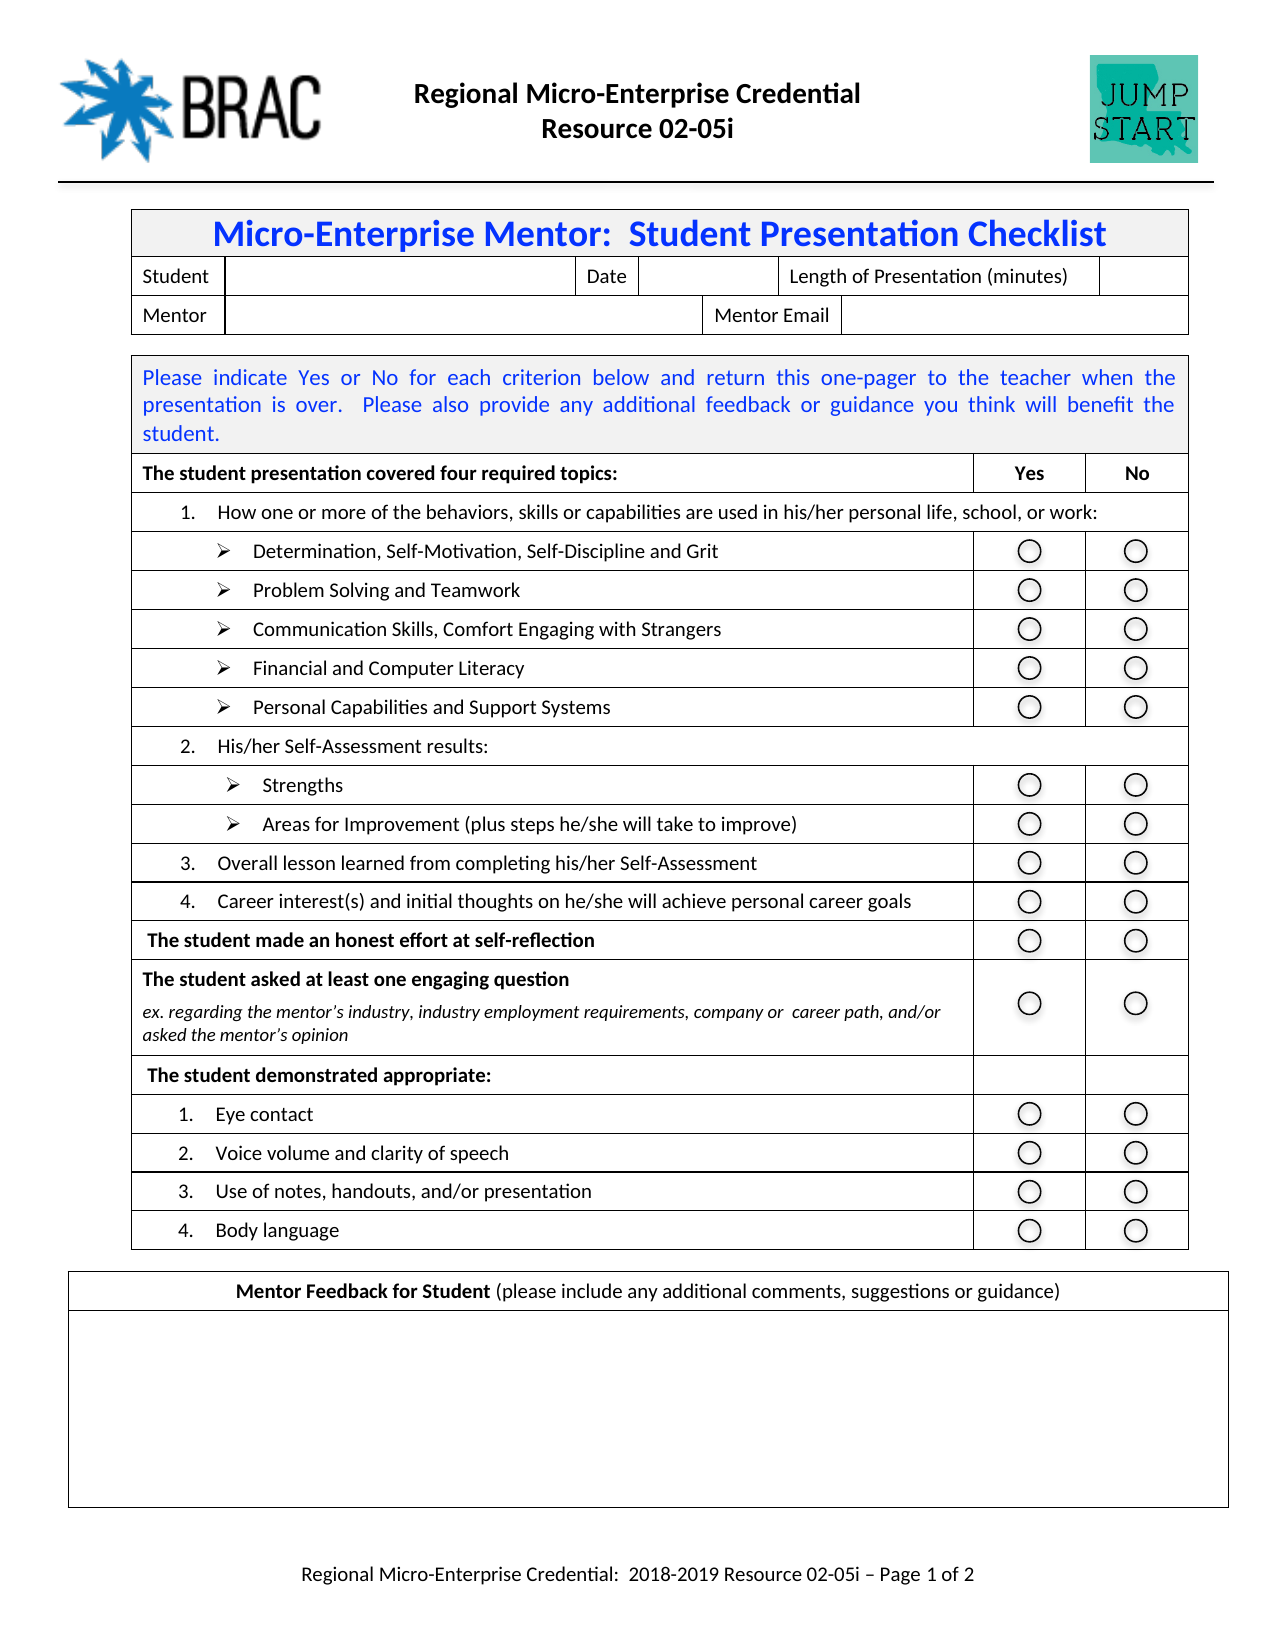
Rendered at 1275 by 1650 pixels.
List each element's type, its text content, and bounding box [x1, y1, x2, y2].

table_cell [1086, 688, 1188, 726]
table_cell [1086, 844, 1188, 881]
table_cell Length of Presentation (minutes) [779, 257, 1099, 295]
table_cell Date [576, 257, 638, 295]
table_cell [974, 1056, 1085, 1093]
table_cell [974, 805, 1085, 842]
table_cell [1086, 805, 1188, 842]
table_cell [1086, 1095, 1188, 1132]
table_cell [1086, 960, 1188, 1054]
table_cell [974, 921, 1085, 959]
table_cell [69, 1311, 1228, 1507]
table_cell The student made an honest effort at self-reflection [132, 921, 973, 959]
table_cell Use of notes, handouts, and/or presentation [132, 1173, 973, 1210]
table_cell Personal Capabilities and Support Systems [132, 688, 973, 726]
table_cell Mentor Email [703, 296, 841, 334]
table_cell [974, 688, 1085, 726]
table_cell Financial and Computer Literacy [132, 649, 973, 687]
table_cell His/her Self-Assessment results: [132, 727, 1188, 764]
table_cell The student presentation covered four required topics: [132, 454, 973, 492]
table_cell [639, 257, 778, 295]
table_header Mentor Feedback for Student (please include any additional comments, suggestions or guidance) [69, 1272, 1228, 1310]
table_cell [974, 883, 1085, 920]
table_cell Career interest(s) and initial thoughts on he/she will achieve personal career goals [132, 883, 973, 920]
table_cell [226, 296, 702, 334]
table_cell The student asked at least one engaging question ex. regarding the mentor’s industry, industry employment requirements, company or career path, and/or asked the mentor’s opinion [132, 960, 973, 1054]
table_cell [1086, 610, 1188, 648]
table_header Please indicate Yes or No for each criterion below and return this one-pager to the teacher when the presentation is over. Please also provide any additional feedback or guidance you think will benefit the student. [132, 356, 1188, 453]
table_cell [974, 1173, 1085, 1210]
table_cell Yes [974, 454, 1085, 492]
table_cell [974, 610, 1085, 648]
table_cell [1086, 649, 1188, 687]
table_cell [226, 257, 575, 295]
table_cell [1086, 571, 1188, 609]
table_cell [1100, 257, 1188, 295]
table_cell [1086, 1211, 1188, 1249]
table_cell Problem Solving and Teamwork [132, 571, 973, 609]
picture [57, 36, 340, 182]
table_cell Student [132, 257, 224, 295]
table_cell [1086, 1134, 1188, 1171]
table_cell Eye contact [132, 1095, 973, 1132]
table_cell Areas for Improvement (plus steps he/she will take to improve) [132, 805, 973, 842]
table_cell Mentor [132, 296, 224, 334]
table_cell The student demonstrated appropriate: [132, 1056, 973, 1093]
picture [1089, 55, 1199, 163]
table_cell How one or more of the behaviors, skills or capabilities are used in his/her personal life, school, or work: [132, 493, 1188, 531]
table_cell [1086, 1173, 1188, 1210]
table_cell [974, 1134, 1085, 1171]
table_cell No [1086, 454, 1188, 492]
table_cell Voice volume and clarity of speech [132, 1134, 973, 1171]
table_cell [974, 844, 1085, 881]
table_cell Strengths [132, 766, 973, 803]
table_cell [1086, 766, 1188, 803]
table_cell [842, 296, 1188, 334]
table_cell [974, 571, 1085, 609]
table_cell [974, 1095, 1085, 1132]
table_cell [974, 766, 1085, 803]
table_cell [974, 649, 1085, 687]
table_cell Determination, Self-Motivation, Self-Discipline and Grit [132, 532, 973, 570]
table_cell Body language [132, 1211, 973, 1249]
table_cell [1086, 532, 1188, 570]
table_cell Communication Skills, Comfort Engaging with Strangers [132, 610, 973, 648]
table_cell Overall lesson learned from completing his/her Self-Assessment [132, 844, 973, 881]
table_cell [974, 960, 1085, 1054]
table_cell [1086, 921, 1188, 959]
table_cell [1086, 883, 1188, 920]
table_cell [974, 1211, 1085, 1249]
table_header Micro-Enterprise Mentor: Student Presentation Checklist [132, 210, 1188, 256]
table_cell [1086, 1056, 1188, 1093]
table_cell [974, 532, 1085, 570]
